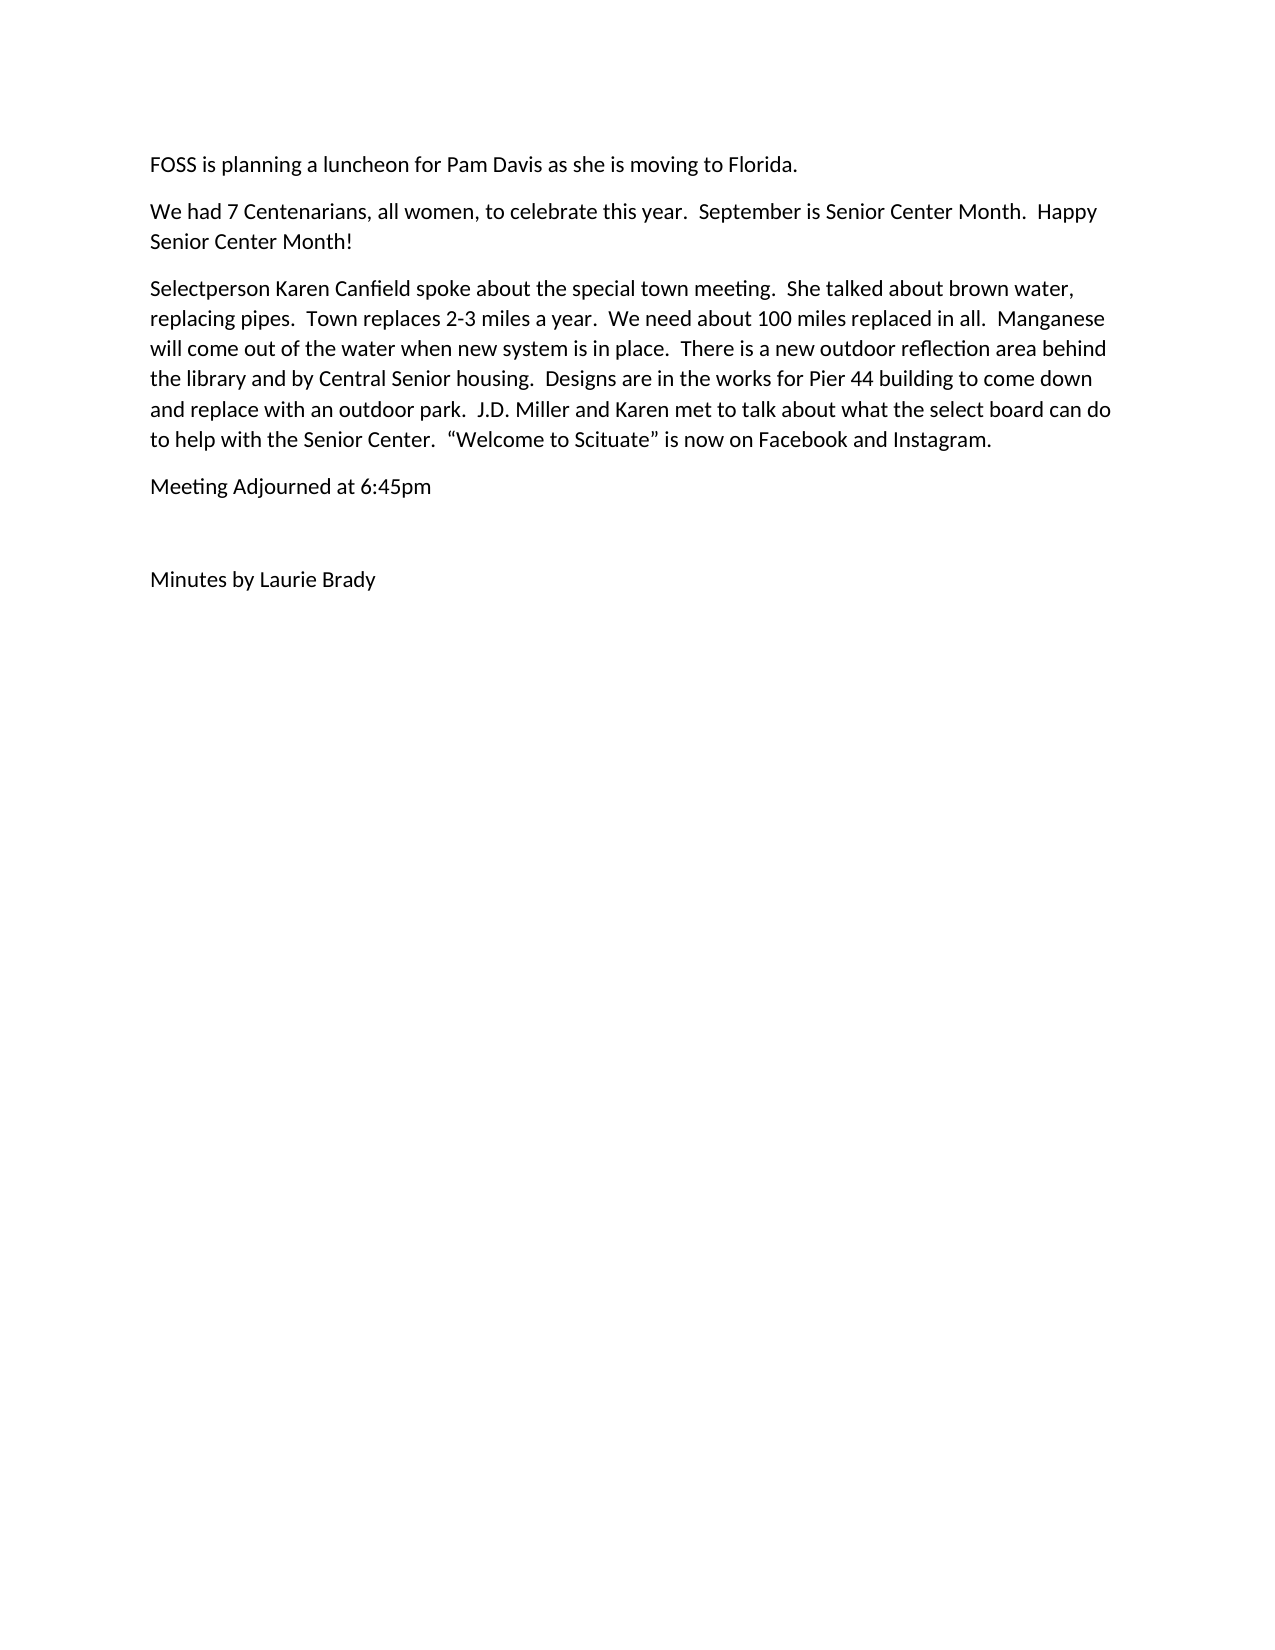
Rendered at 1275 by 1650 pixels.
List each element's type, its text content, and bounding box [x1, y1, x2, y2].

text Meeting Adjourned at 6:45pm [150, 472, 1125, 500]
text FOSS is planning a luncheon for Pam Davis as she is moving to Florida. [150, 150, 1125, 178]
text Selectperson Karen Canfield spoke about the special town meeting. She talked about brown water, replacing pipes. Town replaces 2-3 miles a year. We need about 100 miles replaced in all. Manganese will come out of the water when new system is in place. There is a new outdoor reflection area behind the library and by Central Senior housing. Designs are in the works for Pier 44 building to come down and replace with an outdoor park. J.D. Miller and Karen met to talk about what the select board can do to help with the Senior Center. “Welcome to Scituate” is now on Facebook and Instagram. [150, 274, 1125, 453]
text We had 7 Centenarians, all women, to celebrate this year. September is Senior Center Month. Happy Senior Center Month! [150, 197, 1125, 255]
text Minutes by Laurie Brady [150, 566, 1125, 594]
